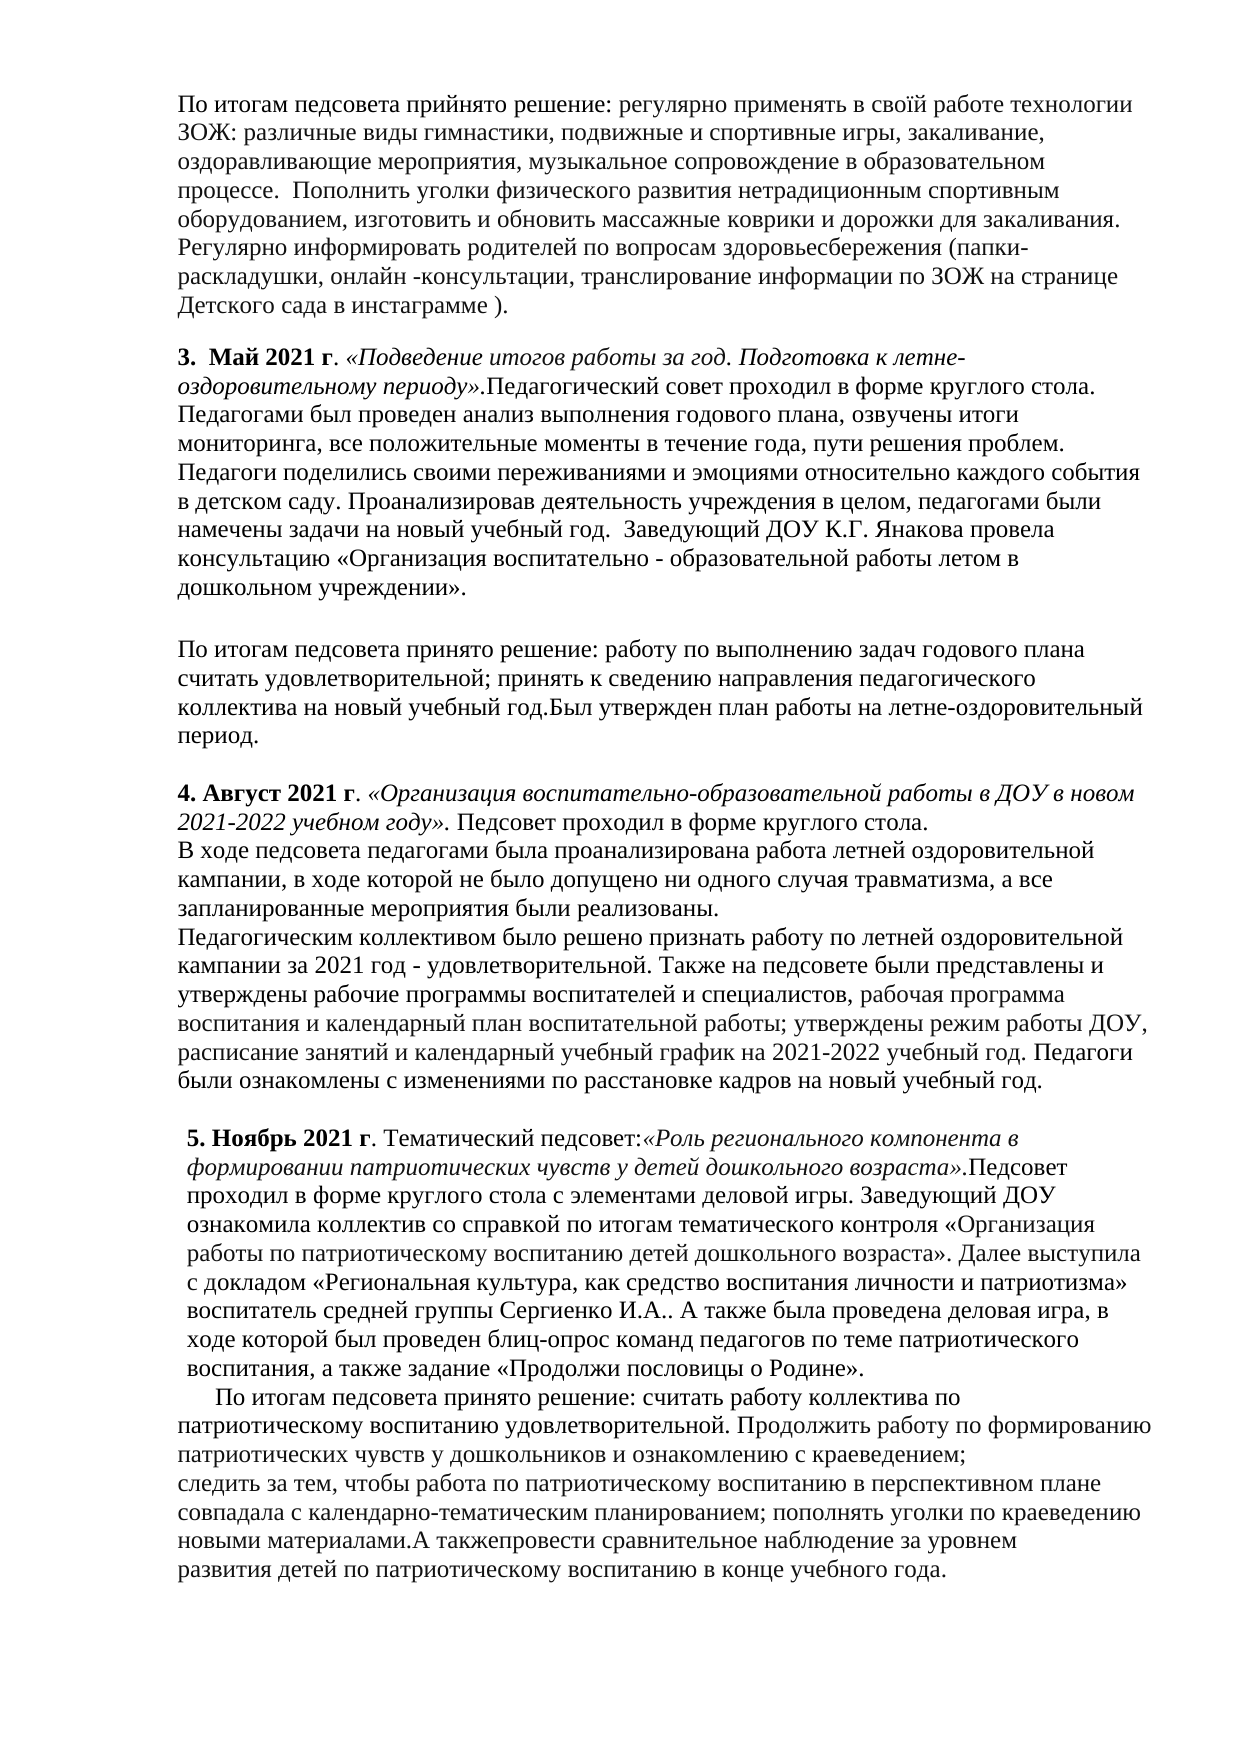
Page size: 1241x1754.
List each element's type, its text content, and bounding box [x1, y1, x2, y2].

text 3. Май 2021 г. «Подведение итогов работы за год. Подготовка к летне-оздоровительному периоду».Педагогический совет проходил в форме круглого стола. [486, 342, 1152, 399]
list По итогам педсовета прийнято решение: регулярно применять в своїй работе технологии ЗОЖ: различные виды гимнастики, подвижные и спортивные игры, закаливание, оздоравливающие мероприятия, музыкальное сопровождение в образовательном процессе. Пополнить уголки физического развития нетрадиционным спортивным оборудованием, изготовить и обновить массажные коврики и дорожки для закаливания. Регулярно информировать родителей по вопросам здоровьесбережения (папки- раскладушки, онлайн -консультации, транслирование информации по ЗОЖ на странице Детского сада в инстаграмме ). [177, 89, 1152, 319]
text В ходе педсовета педагогами была проанализирована работа летней оздоровительной кампании, в ходе которой не было допущено ни одного случая травматизма, а все запланированные мероприятия были реализованы. [177, 836, 1152, 922]
text 4. Август 2021 г. «Организация воспитательно-образовательной работы в ДОУ в новом 2021-2022 учебном году». Педсовет проходил в форме круглого стола. [177, 778, 1152, 836]
text По итогам педсовета принято решение: работу по выполнению задач годового плана считать удовлетворительной; принять к сведению направления педагогического коллектива на новый учебный год.Был утвержден план работы на летне-оздоровительный период. [177, 634, 1152, 749]
text следить за тем, чтобы работа по патриотическому воспитанию в перспективном плане совпадала с календарно-тематическим планированием; пополнять уголки по краеведению новыми материалами.А такжепровести сравнительное наблюдение за уровнем развития детей по патриотическому воспитанию в конце учебного года. [177, 1468, 1152, 1583]
text По итогам педсовета принято решение: считать работу коллектива по патриотическому воспитанию удовлетворительной. Продолжить работу по формированию патриотических чувств у дошкольников и ознакомлению с краеведением; [177, 1382, 1152, 1468]
text Педагогами был проведен анализ выполнения годового плана, озвучены итоги мониторинга, все положительные моменты в течение года, пути решения проблем. Педагоги поделились своими переживаниями и эмоциями относительно каждого события в детском саду. Проанализировав деятельность учреждения в целом, педагогами были намечены задачи на новый учебный год. Заведующий ДОУ К.Г. Янакова провела консультацию «Организация воспитательно - образовательной работы летом в дошкольном учреждении». [177, 399, 1152, 601]
text Педагогическим коллективом было решено признать работу по летней оздоровительной кампании за 2021 год - удовлетворительной. Также на педсовете были представлены и утверждены рабочие программы воспитателей и специалистов, рабочая программа воспитания и календарный план воспитательной работы; утверждены режим работы ДОУ, расписание занятий и календарный учебный график на 2021-2022 учебный год. Педагоги были ознакомлены с изменениями по расстановке кадров на новый учебный год. [177, 922, 1152, 1094]
text 5. Ноябрь 2021 г. Тематический педсовет:«Роль регионального компонента в формировании патриотических чувств у детей дошкольного возраста».Педсовет проходил в форме круглого стола с элементами деловой игры. Заведующий ДОУ ознакомила коллектив со справкой по итогам тематического контроля «Организация работы по патриотическому воспитанию детей дошкольного возраста». Далее выступила с докладом «Региональная культура, как средство воспитания личности и патриотизма» воспитатель средней группы Сергиенко И.А.. А также была проведена деловая игра, в ходе которой был проведен блиц-опрос команд педагогов по теме патриотического воспитания, а также задание «Продолжи пословицы о Родине». [187, 1123, 1152, 1382]
